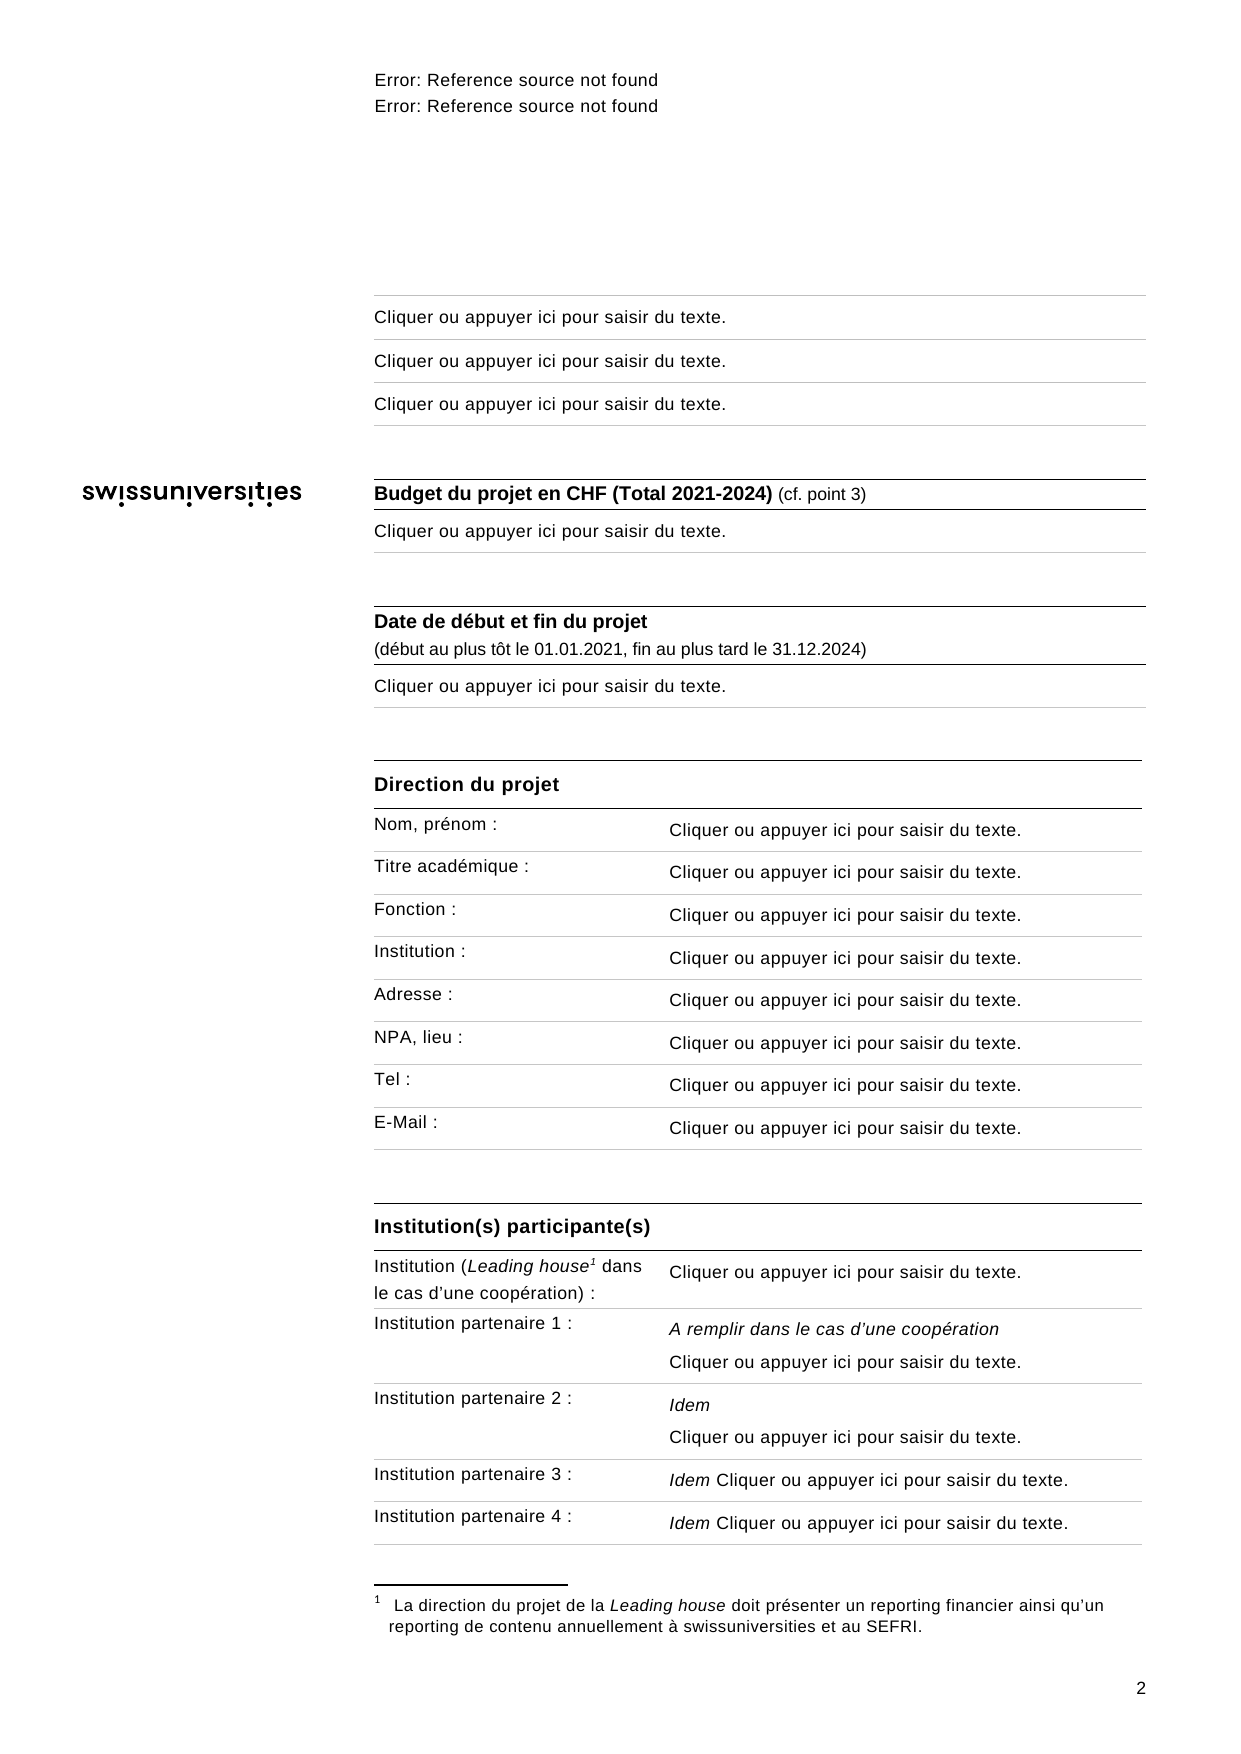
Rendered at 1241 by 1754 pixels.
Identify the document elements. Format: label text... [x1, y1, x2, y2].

table_cell Institution : [374, 937, 669, 979]
table_cell Idem [669, 1460, 1142, 1501]
table_cell Adresse : [374, 980, 669, 1021]
table_header Date de début et fin du projet (début au plus tôt le 01.01.2021, fin au plus tard le 31.12.2024) [374, 607, 1146, 663]
table_cell Nom, prénom : [374, 809, 669, 851]
table_cell Fonction : [374, 895, 669, 936]
table_cell Titre académique : [374, 852, 669, 893]
table_cell Idem [669, 1502, 1142, 1544]
table_cell Institution partenaire 3 : [374, 1460, 669, 1501]
table_cell NPA, lieu : [374, 1022, 669, 1064]
table_cell Institution partenaire 1 : [374, 1309, 669, 1383]
table_header Direction du projet [374, 761, 1142, 808]
table_cell Institution (Leading house dans le cas d’une coopération) : [374, 1251, 669, 1307]
table_cell E-Mail : [374, 1108, 669, 1149]
table_cell Tel : [374, 1065, 669, 1106]
table_header Budget du projet en CHF (Total 2021-2024) (cf. point 3) [374, 480, 1146, 509]
table_header Institution(s) participante(s) [374, 1204, 1142, 1250]
table_cell A remplir dans le cas d’une coopération [669, 1309, 1142, 1383]
table_cell Institution partenaire 2 : [374, 1384, 669, 1458]
table_cell Institution partenaire 4 : [374, 1502, 669, 1544]
table_cell Idem [669, 1384, 1142, 1458]
